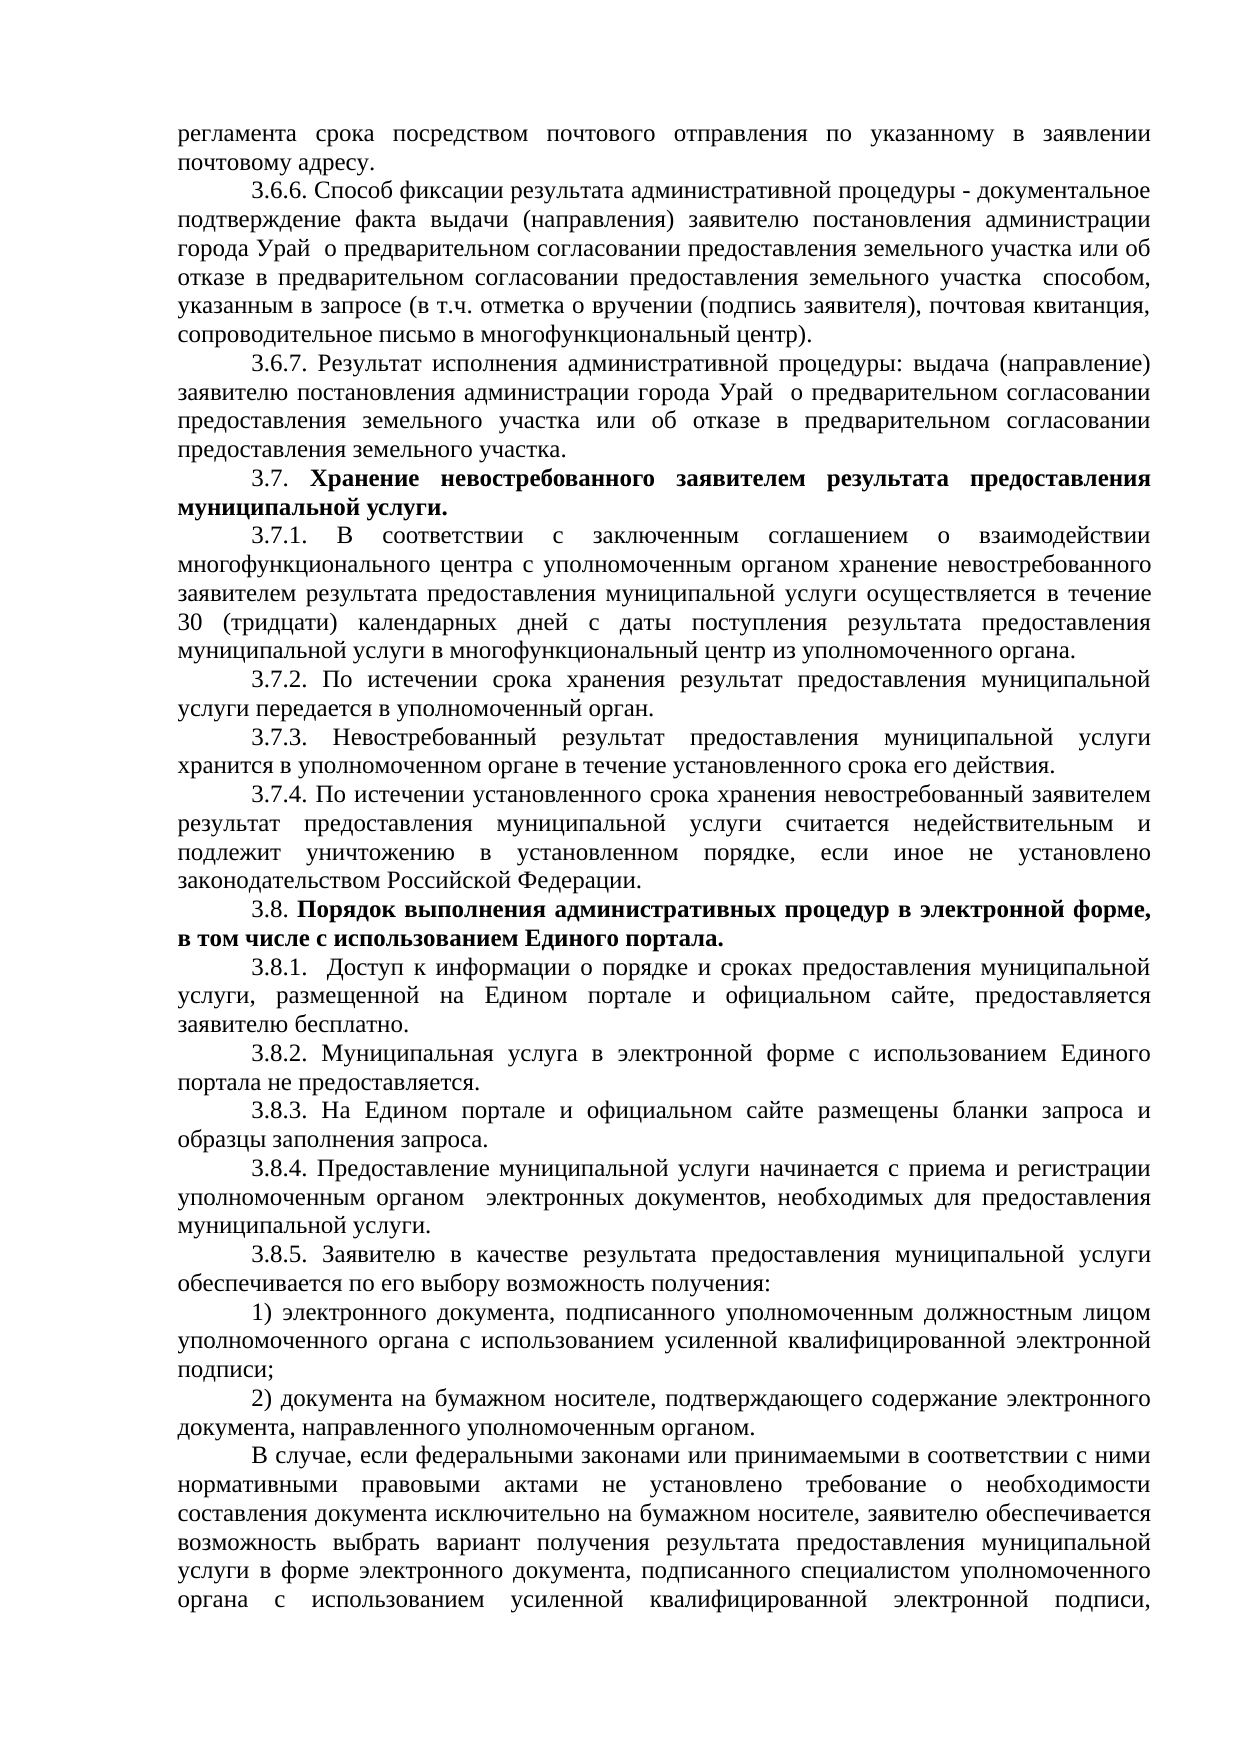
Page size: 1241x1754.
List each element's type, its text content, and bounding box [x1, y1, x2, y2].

text 3.8.2. Муниципальная услуга в электронной форме с использованием Единого портала не предоставляется. [177, 1038, 1152, 1096]
text 3.7.4. По истечении установленного срока хранения невостребованный заявителем результат предоставления муниципальной услуги считается недействительным и подлежит уничтожению в установленном порядке, если иное не установлено законодательством Российской Федерации. [177, 779, 1152, 894]
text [177, 118, 1152, 176]
text 3.7.3. Невостребованный результат предоставления муниципальной услуги хранится в уполномоченном органе в течение установленного срока его действия. [177, 722, 1152, 779]
text 3.8.3. На Едином портале и официальном сайте размещены бланки запроса и образцы заполнения запроса. [177, 1096, 1152, 1153]
text 3.7.2. По истечении срока хранения результат предоставления муниципальной услуги передается в уполномоченный орган. [177, 664, 1152, 722]
text 1) электронного документа, подписанного уполномоченным должностным лицом уполномоченного органа с использованием усиленной квалифицированной электронной подписи; [177, 1297, 1152, 1383]
text 3.6.7. Результат исполнения административной процедуры: выдача (направление) заявителю постановления администрации города Урай о предварительном согласовании предоставления земельного участка или об отказе в предварительном согласовании предоставления земельного участка. [177, 348, 1152, 463]
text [177, 1441, 1152, 1613]
text 3.6.6. Способ фиксации результата административной процедуры - документальное подтверждение факта выдачи (направления) заявителю постановления администрации города Урай о предварительном согласовании предоставления земельного участка или об отказе в предварительном согласовании предоставления земельного участка способом, указанным в запросе (в т.ч. отметка о вручении (подпись заявителя), почтовая квитанция, сопроводительное письмо в многофункциональный центр). [177, 176, 1152, 348]
text 3.8.1. Доступ к информации о порядке и сроках предоставления муниципальной услуги, размещенной на Едином портале и официальном сайте, предоставляется заявителю бесплатно. [177, 952, 1152, 1038]
text 3.8.5. Заявителю в качестве результата предоставления муниципальной услуги обеспечивается по его выбору возможность получения: [177, 1239, 1152, 1297]
text 3.7. Хранение невостребованного заявителем результата предоставления муниципальной услуги. [177, 463, 1152, 521]
text 3.8. Порядок выполнения административных процедур в электронной форме, в том числе с использованием Единого портала. [177, 894, 1152, 952]
text 2) документа на бумажном носителе, подтверждающего содержание электронного документа, направленного уполномоченным органом. [177, 1383, 1152, 1441]
text 3.8.4. Предоставление муниципальной услуги начинается с приема и регистрации уполномоченным органом электронных документов, необходимых для предоставления муниципальной услуги. [177, 1153, 1152, 1239]
text 3.7.1. В соответствии с заключенным соглашением о взаимодействии многофункционального центра с уполномоченным органом хранение невостребованного заявителем результата предоставления муниципальной услуги осуществляется в течение 30 (тридцати) календарных дней с даты поступления результата предоставления муниципальной услуги в многофункциональный центр из уполномоченного органа. [177, 521, 1152, 664]
